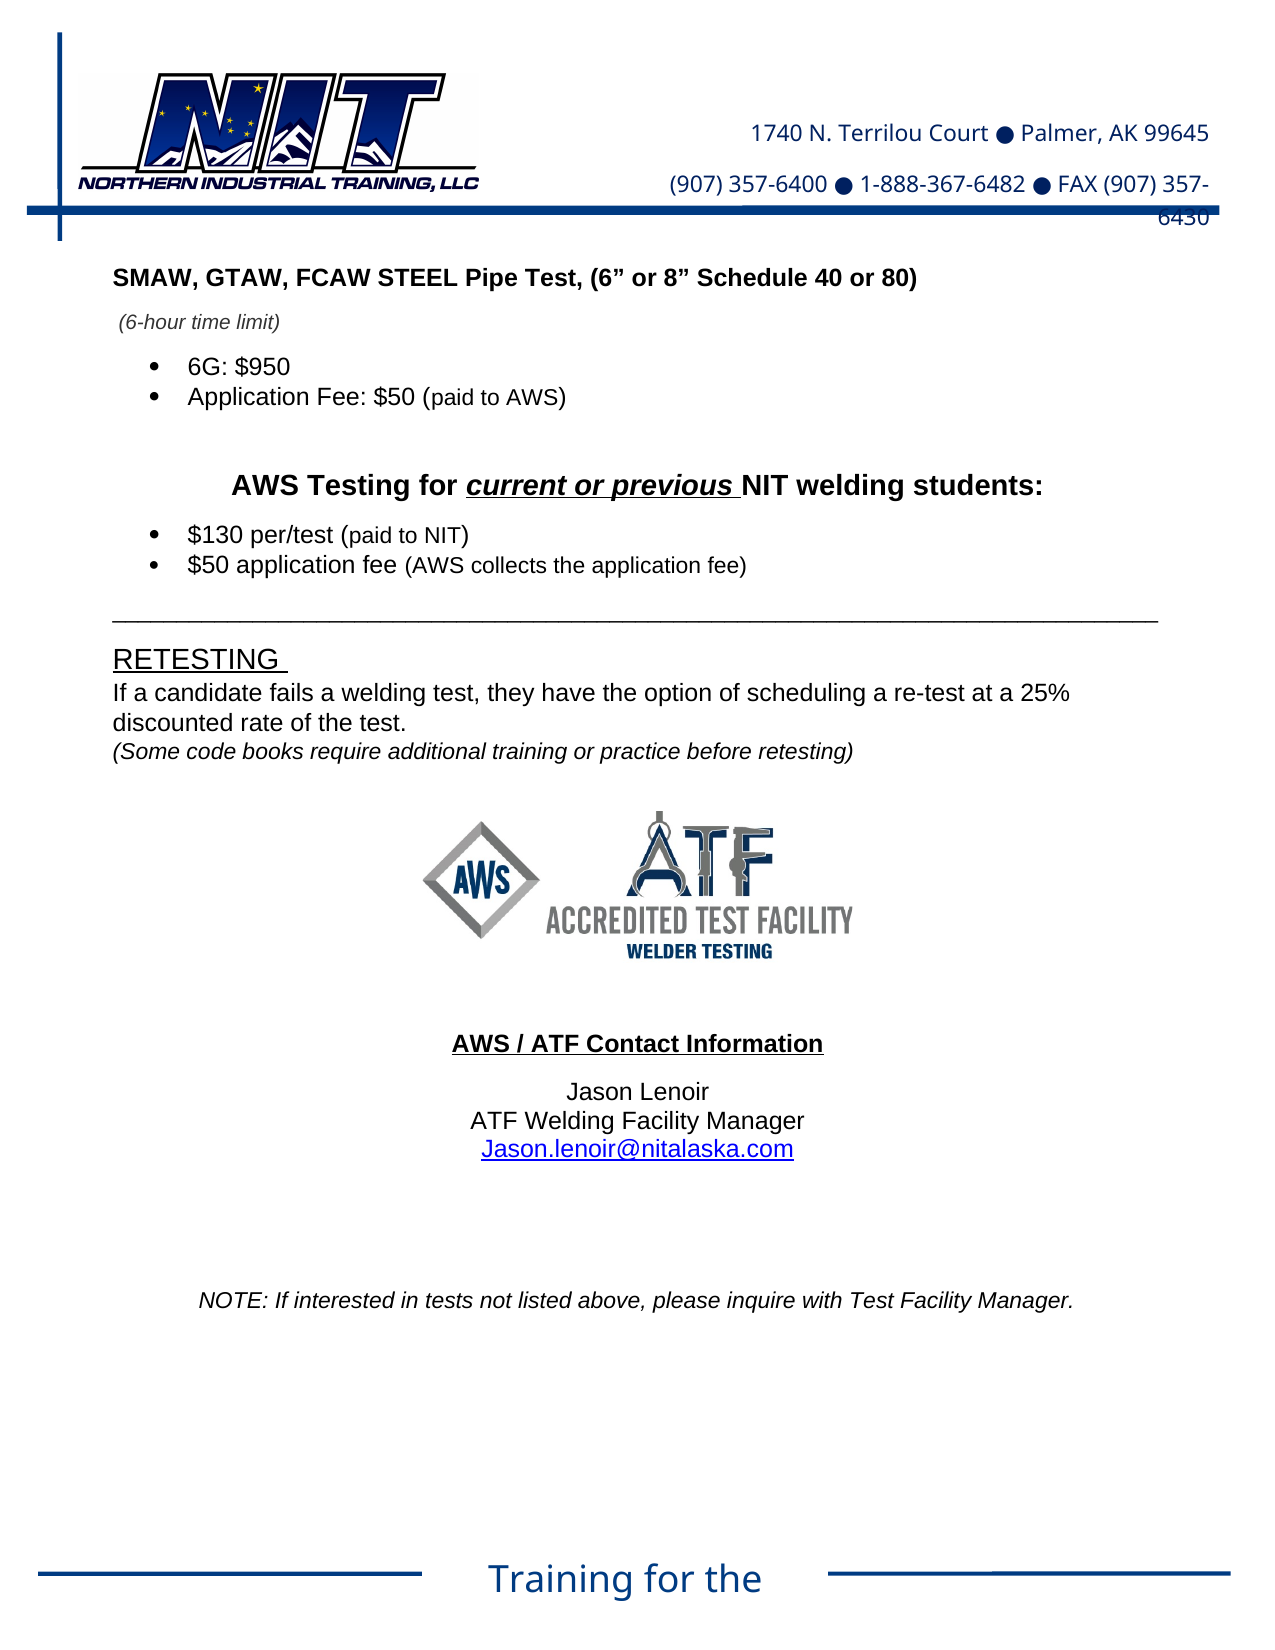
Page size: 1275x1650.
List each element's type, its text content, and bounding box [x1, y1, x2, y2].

text ATF Welding Facility Manager [112, 1106, 1162, 1134]
list $130 per/test (paid to NIT) [150, 520, 1162, 549]
text Jason.lenoir@nitalaska.com [112, 1134, 1162, 1163]
text (6-hour time limit) [112, 309, 1162, 333]
text __________________________________________________________________________________ [112, 597, 1162, 624]
text SMAW, GTAW, FCAW STEEL Pipe Test, (6” or 8” Schedule 40 or 80) [112, 262, 1162, 291]
list 6G: $950 [150, 352, 1162, 380]
text (Some code books require additional training or practice before retesting) [112, 738, 1162, 765]
list Application Fee: $50 (paid to AWS) [150, 382, 1162, 411]
text AWS / ATF Contact Information [112, 1029, 1162, 1058]
text Jason Lenoir [112, 1077, 1162, 1106]
picture [78, 73, 479, 192]
text NOTE: If interested in tests not listed above, please inquire with Test Facility Manager. [112, 1287, 1162, 1313]
text RETESTING [112, 642, 1162, 676]
text If a candidate fails a welding test, they have the option of scheduling a re-test at a 25% discounted rate of the test. [112, 677, 1162, 737]
picture [422, 811, 853, 963]
text AWS Testing for current or previous NIT welding students: [112, 468, 1162, 501]
list $50 application fee (AWS collects the application fee) [150, 550, 1162, 579]
